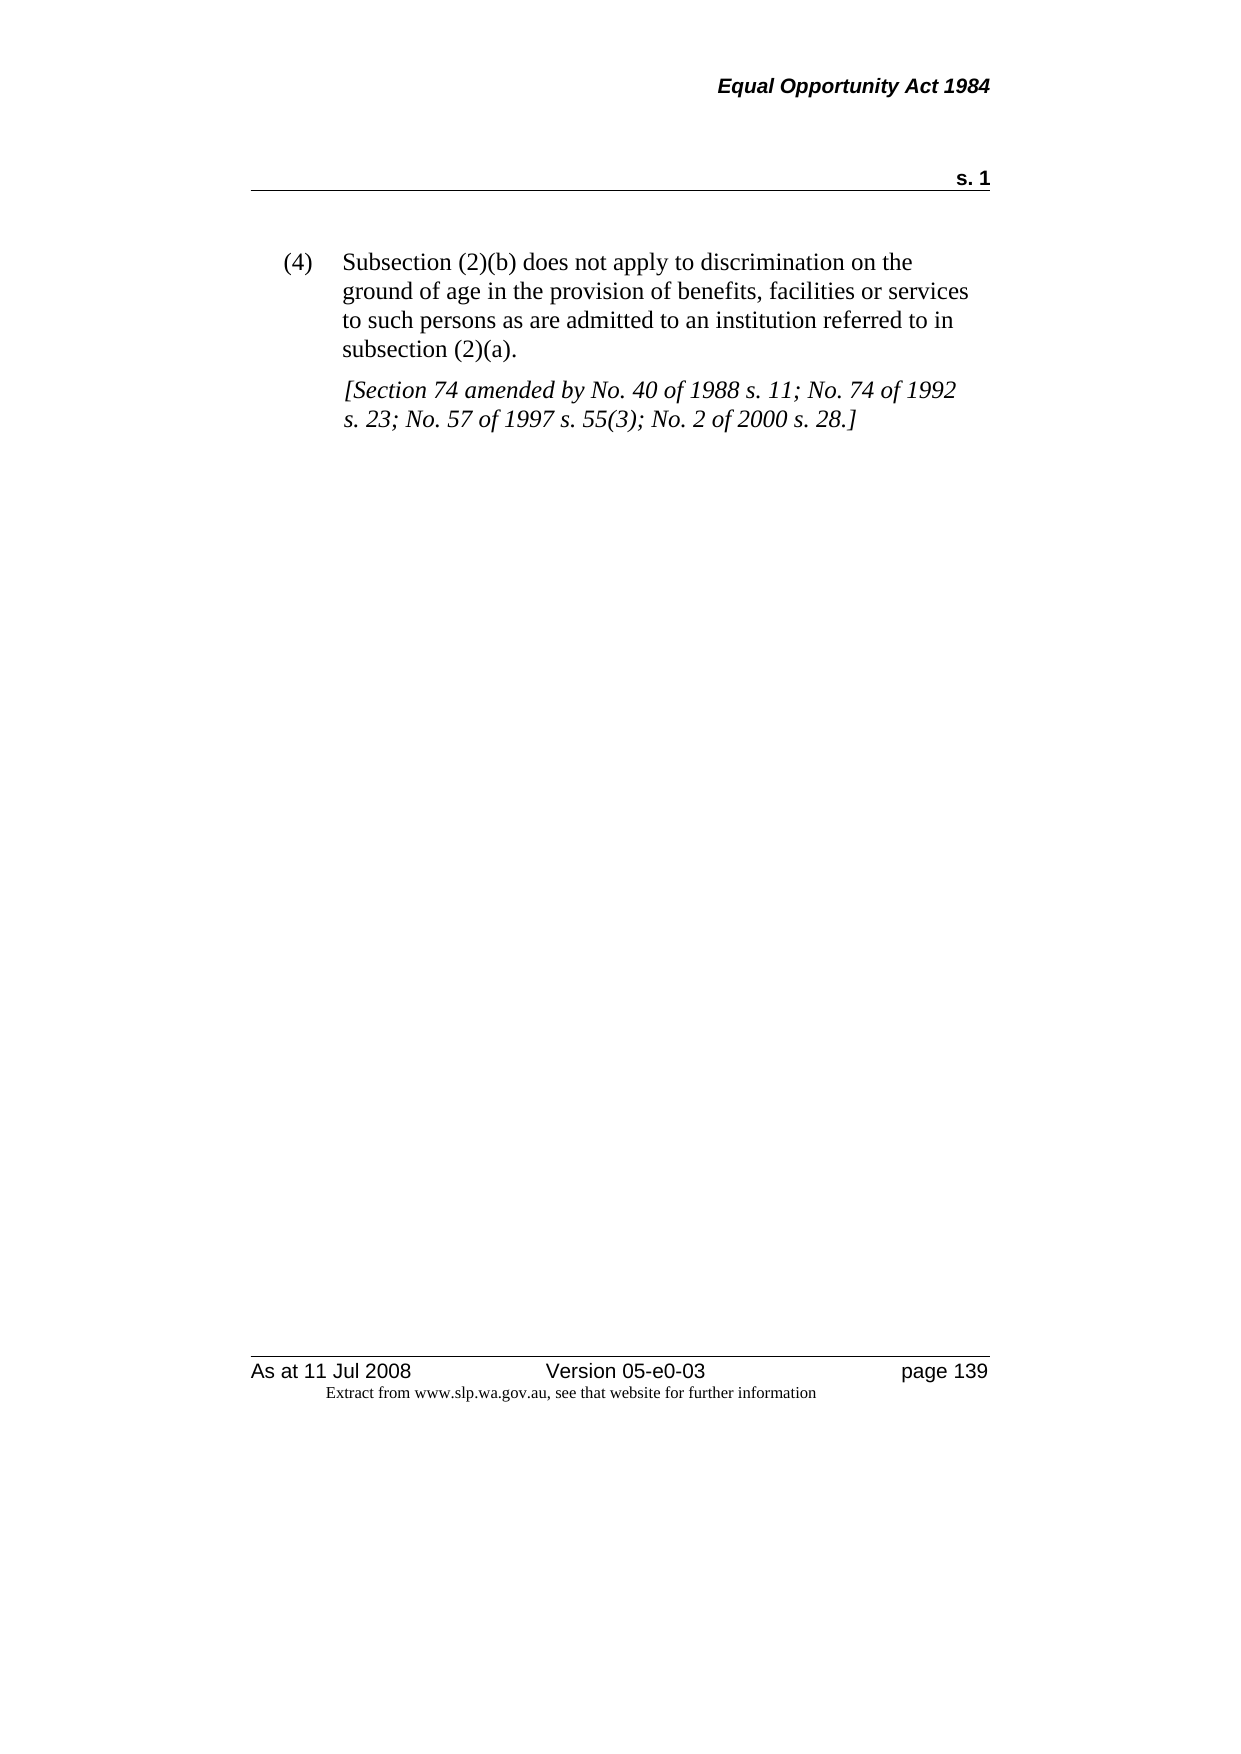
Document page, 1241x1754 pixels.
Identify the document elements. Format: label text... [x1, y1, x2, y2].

text [Section 74 amended by No. 40 of 1988 s. 11; No. 74 of 1992 s. 23; No. 57 of 1997 s. 55(3); No. 2 of 2000 s. 28.] [251, 375, 990, 432]
text (4) Subsection (2)(b) does not apply to discrimination on the ground of age in the provision of benefits, facilities or services to such persons as are admitted to an institution referred to in subsection (2)(a). [251, 247, 990, 362]
